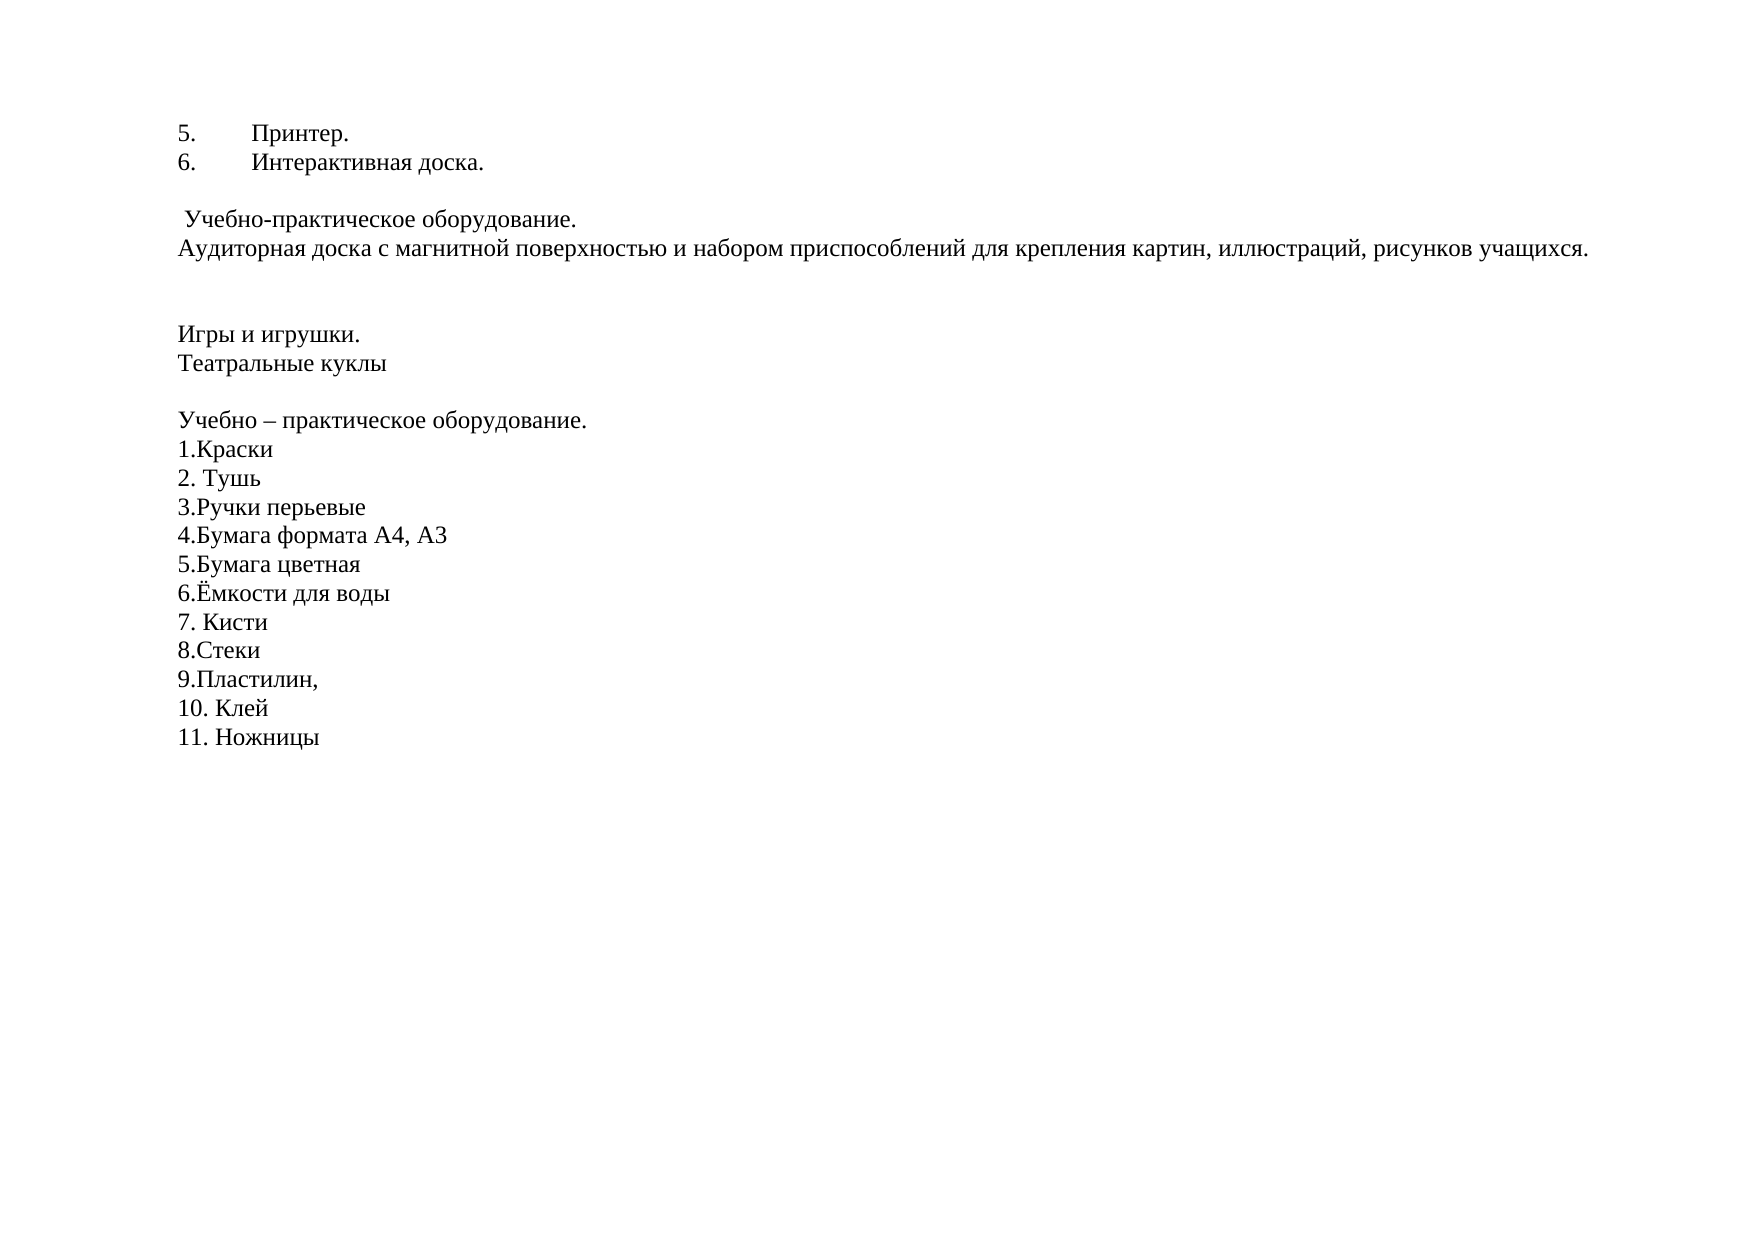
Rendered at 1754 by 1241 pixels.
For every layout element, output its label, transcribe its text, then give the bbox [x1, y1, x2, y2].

text Театральные куклы [177, 348, 1665, 377]
text 5.Бумага цветная [177, 549, 1665, 578]
text 7. Кисти [177, 607, 1665, 636]
text 8.Стеки [177, 636, 1665, 664]
text 10. Клей [177, 693, 1665, 722]
text 4.Бумага формата А4, А3 [177, 521, 1665, 549]
text 5. Принтер. [177, 118, 1665, 147]
text 6.Ёмкости для воды [177, 578, 1665, 607]
text Аудиторная доска с магнитной поверхностью и набором приспособлений для крепления картин, иллюстраций, рисунков учащихся. [177, 233, 1665, 262]
text Учебно – практическое оборудование. [177, 406, 1665, 434]
text 2. Тушь [177, 463, 1665, 492]
text 9.Пластилин, [177, 664, 1665, 693]
text 1.Краски [177, 434, 1665, 463]
text 11. Ножницы [177, 722, 1665, 751]
text 3.Ручки перьевые [177, 492, 1665, 521]
text 6. Интерактивная доска. [177, 147, 1665, 176]
text Учебно-практическое оборудование. [177, 204, 1665, 233]
text Игры и игрушки. [177, 319, 1665, 348]
